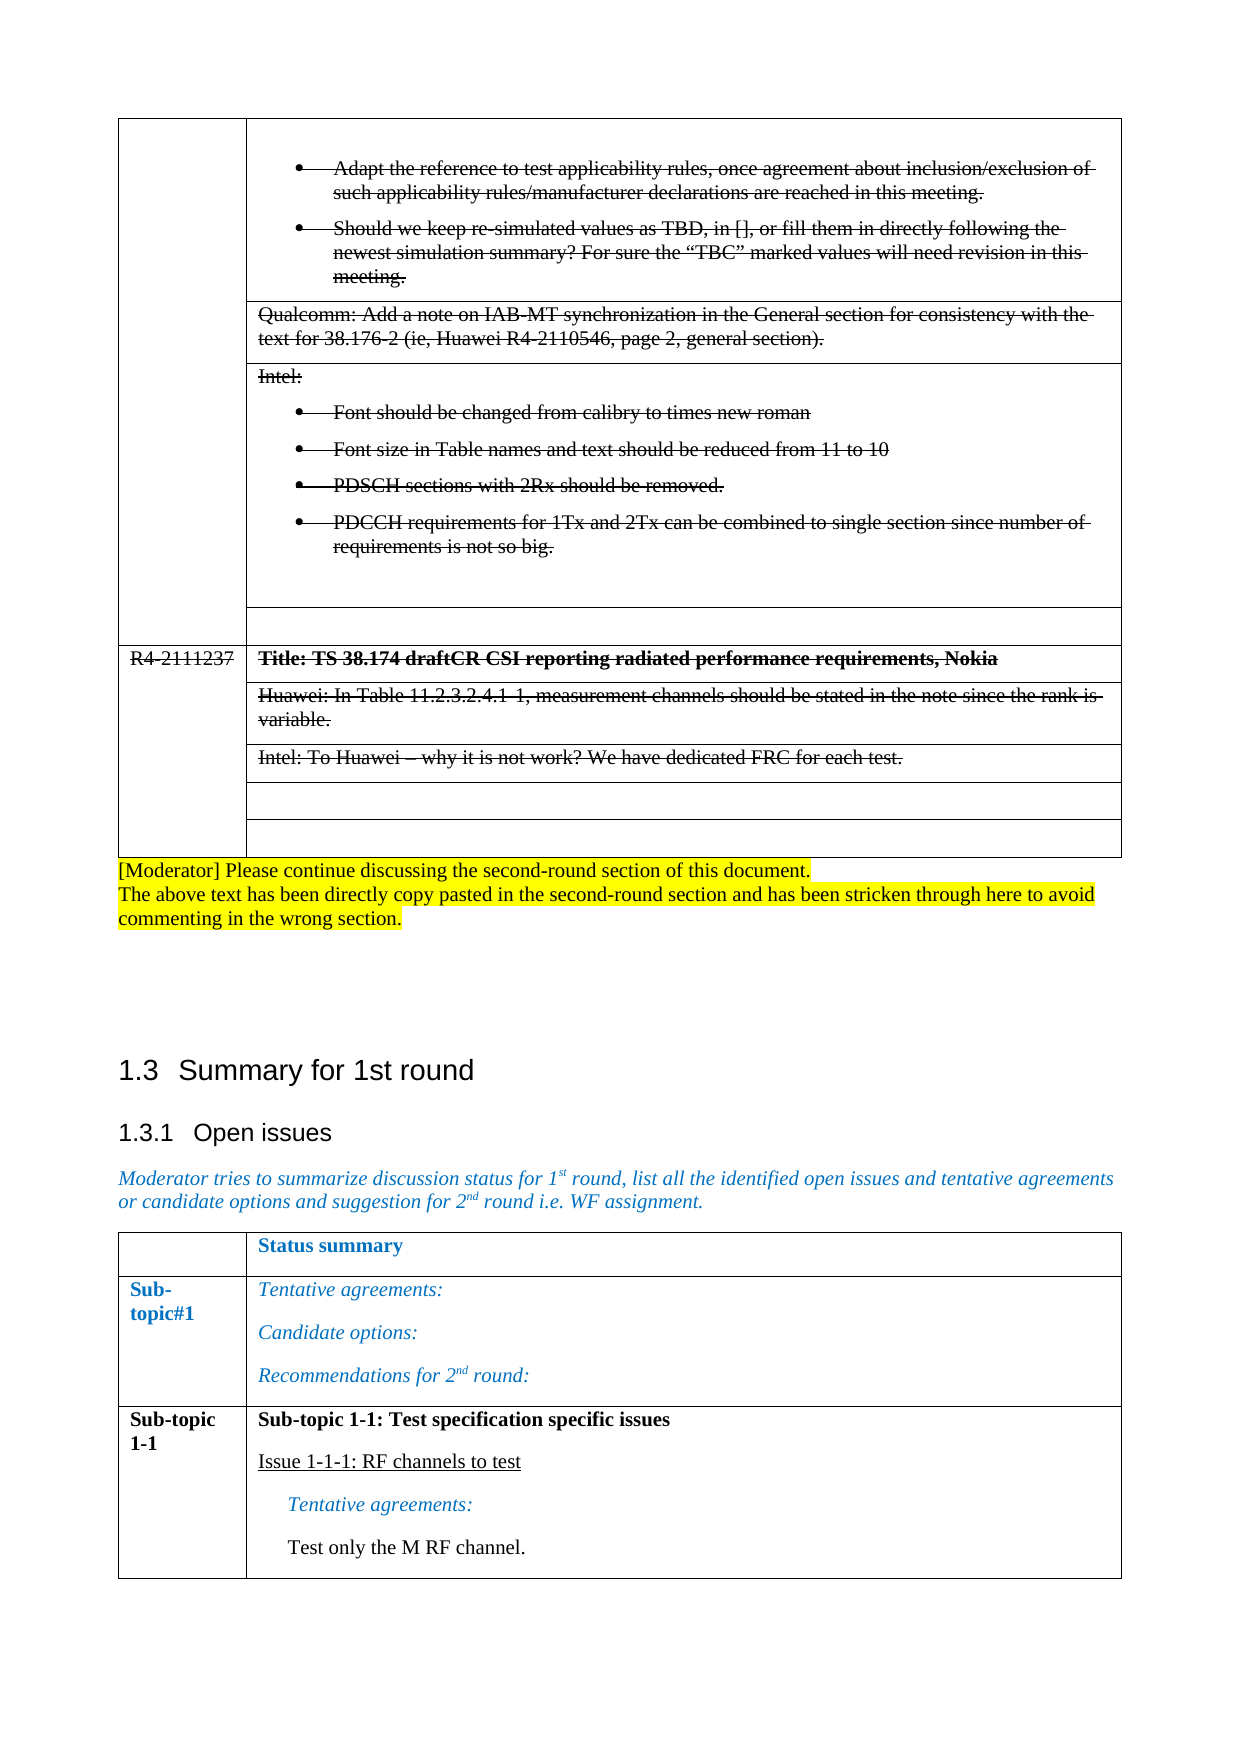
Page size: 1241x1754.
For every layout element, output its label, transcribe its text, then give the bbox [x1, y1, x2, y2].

text Moderator tries to summarize discussion status for 1st round, list all the identified open issues and tentative agreements or candidate options and suggestion for 2nd round i.e. WF assignment. [118, 1165, 1122, 1213]
table_cell [247, 783, 1121, 819]
table_cell Huawei: In Table 11.2.3.2.4.1-1, measurement channels should be stated in the note since the rank is variable. [247, 683, 1121, 744]
table_cell [247, 608, 1121, 645]
table_cell Tentative agreements: Candidate options: Recommendations for 2nd round: [247, 1277, 1121, 1406]
subtitle Open issues [118, 1118, 1122, 1147]
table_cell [247, 119, 1121, 301]
subtitle Summary for 1st round [118, 1053, 1122, 1087]
table_cell Intel: Font should be changed from calibry to times new roman Font size in Table names and text should be reduced from 11 to 10 PDSCH sections with 2Rx should be removed. PDCCH requirements for 1Tx and 2Tx can be combined to single section since number of requirements is not so big. [247, 364, 1121, 607]
table_cell Intel: To Huawei – why it is not work? We have dedicated FRC for each test. [247, 745, 1121, 782]
table_cell Qualcomm: Add a note on IAB-MT synchronization in the General section for consistency with the text for 38.176-2 (ie, Huawei R4-2110546, page 2, general section). [247, 302, 1121, 363]
table_cell Title: TS 38.174 draftCR CSI reporting radiated performance requirements, Nokia [247, 646, 1121, 682]
table_header [119, 1233, 246, 1276]
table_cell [247, 1407, 1121, 1578]
table_header Status summary [247, 1233, 1121, 1276]
table_cell Sub-topic#1 [119, 1277, 246, 1406]
text [Moderator] Please continue discussing the second-round section of this document. The above text has been directly copy pasted in the second-round section and has been stricken through here to avoid commenting in the wrong section. [402, 858, 1122, 930]
table_cell R4-2111237 [119, 646, 246, 857]
table_cell Sub-topic 1-1 [119, 1407, 246, 1578]
table_cell [247, 820, 1121, 857]
